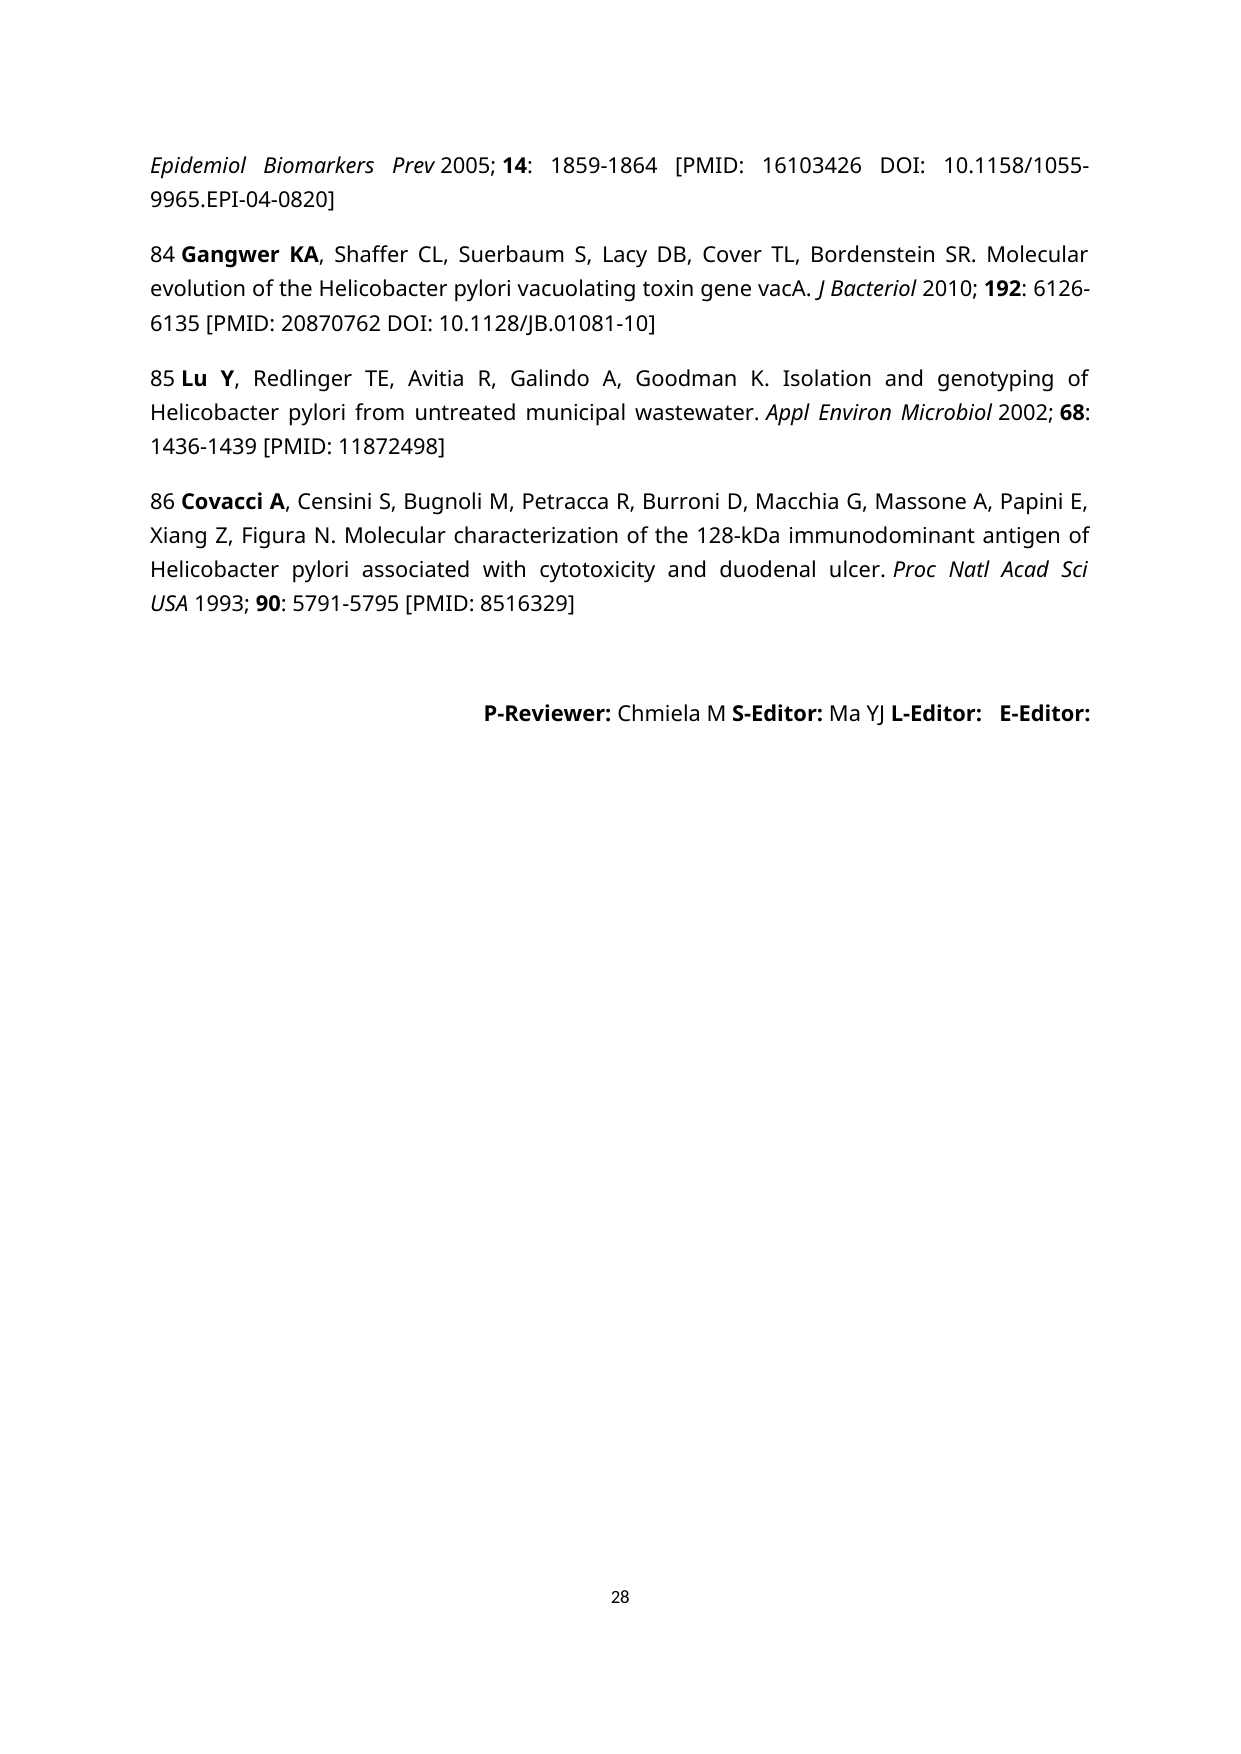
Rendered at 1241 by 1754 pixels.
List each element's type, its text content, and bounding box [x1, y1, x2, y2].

text P-Reviewer: Chmiela M S-Editor: Ma YJ L-Editor: E-Editor: [150, 698, 1090, 728]
text 84 Gangwer KA, Shaffer CL, Suerbaum S, Lacy DB, Cover TL, Bordenstein SR. Molecular evolution of the Helicobacter pylori vacuolating toxin gene vacA. J Bacteriol 2010; 192: 6126-6135 [PMID: 20870762 DOI: 10.1128/JB.01081-10] [150, 239, 1090, 337]
text 85 Lu Y, Redlinger TE, Avitia R, Galindo A, Goodman K. Isolation and genotyping of Helicobacter pylori from untreated municipal wastewater. Appl Environ Microbiol 2002; 68: 1436-1439 [PMID: 11872498] [150, 362, 1090, 461]
text 86 Covacci A, Censini S, Bugnoli M, Petracca R, Burroni D, Macchia G, Massone A, Papini E, Xiang Z, Figura N. Molecular characterization of the 128-kDa immunodominant antigen of Helicobacter pylori associated with cytotoxicity and duodenal ulcer. Proc Natl Acad Sci USA 1993; 90: 5791-5795 [PMID: 8516329] [150, 486, 1090, 618]
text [150, 150, 1090, 214]
